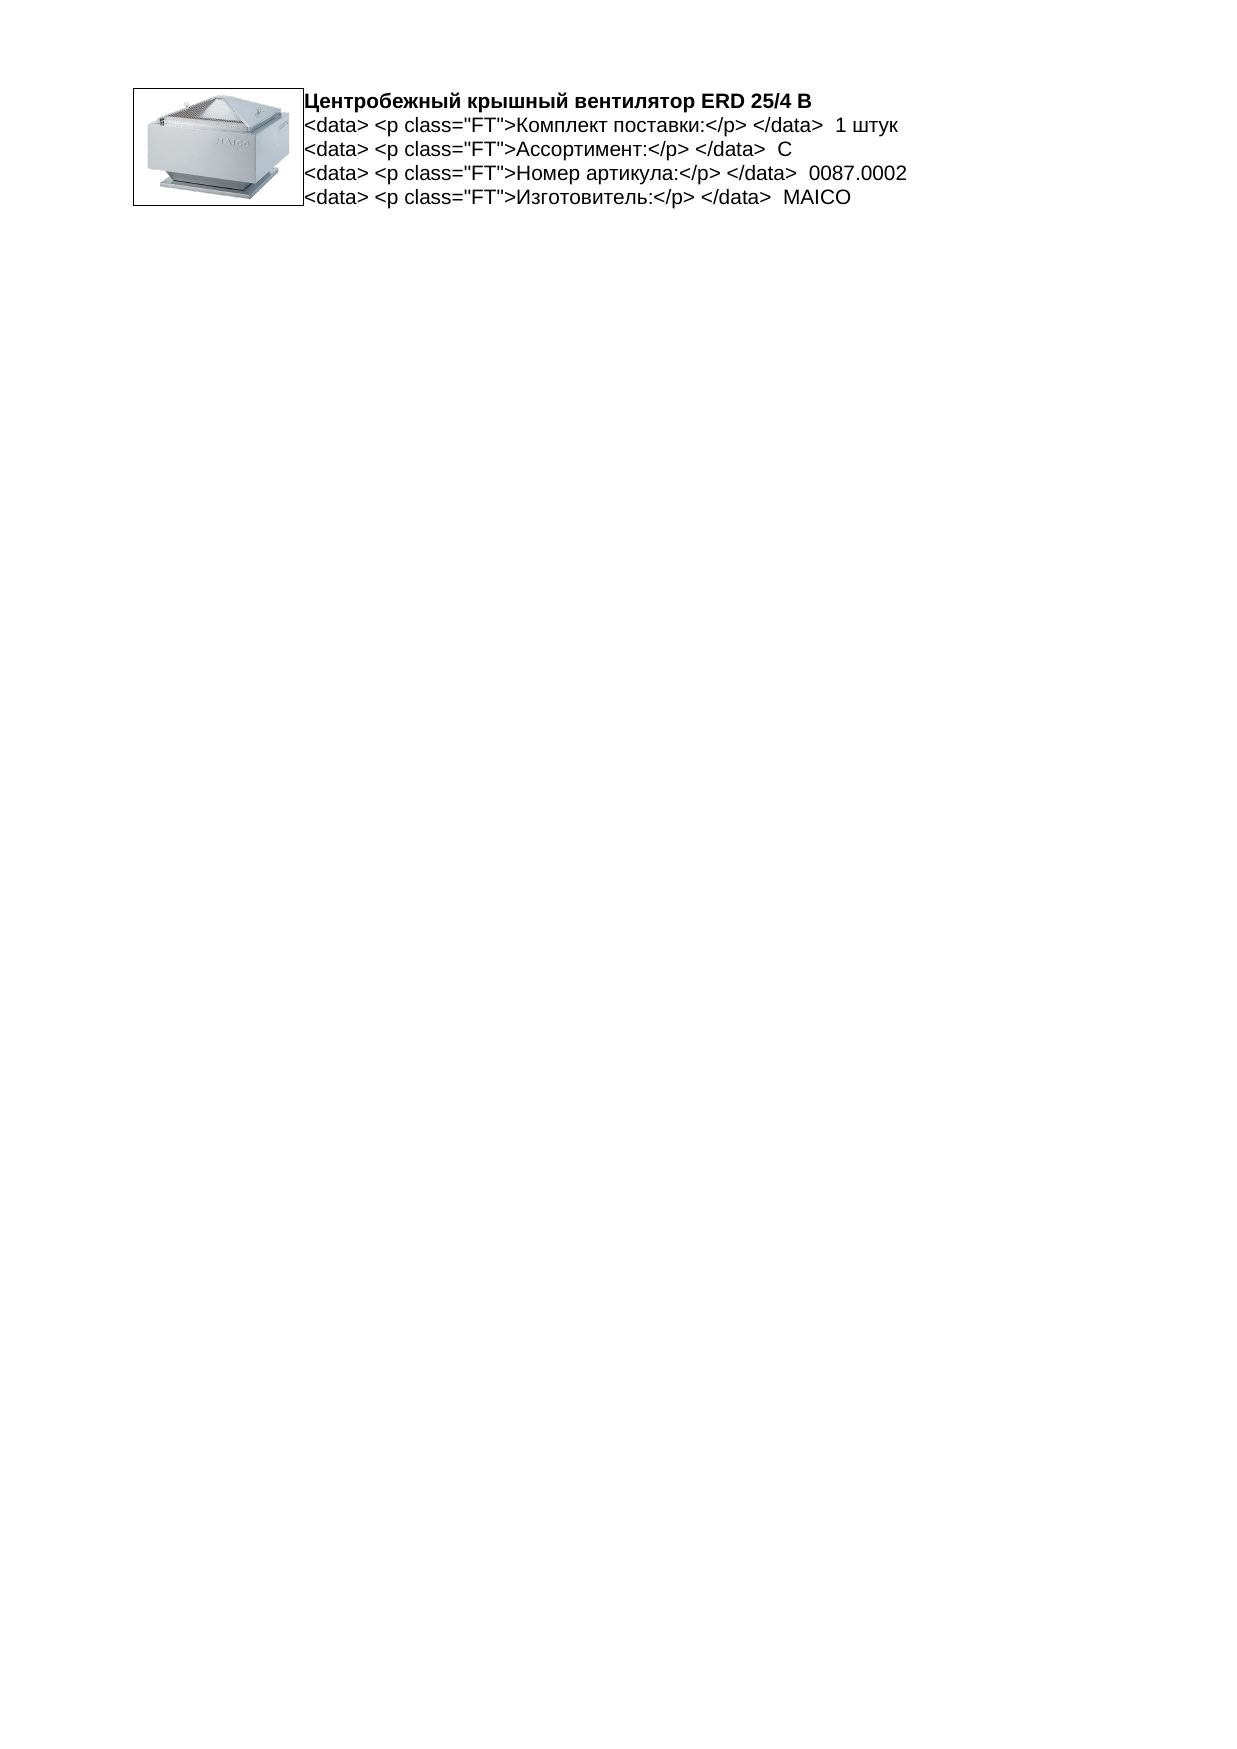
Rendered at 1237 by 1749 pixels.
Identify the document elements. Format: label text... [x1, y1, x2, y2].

text Центробежный крышный вентилятор ERD 25/4 B<data> <p class="FT">Комплект поставки:</p> </data> 1 штук<data> <p class="FT">Ассортимент:</p> </data> C <data> <p class="FT">Номер артикула:</p> </data> 0087.0002<data> <p class="FT">Изготовитель:</p> </data> MAICO [133, 89, 1148, 208]
picture [134, 89, 303, 205]
